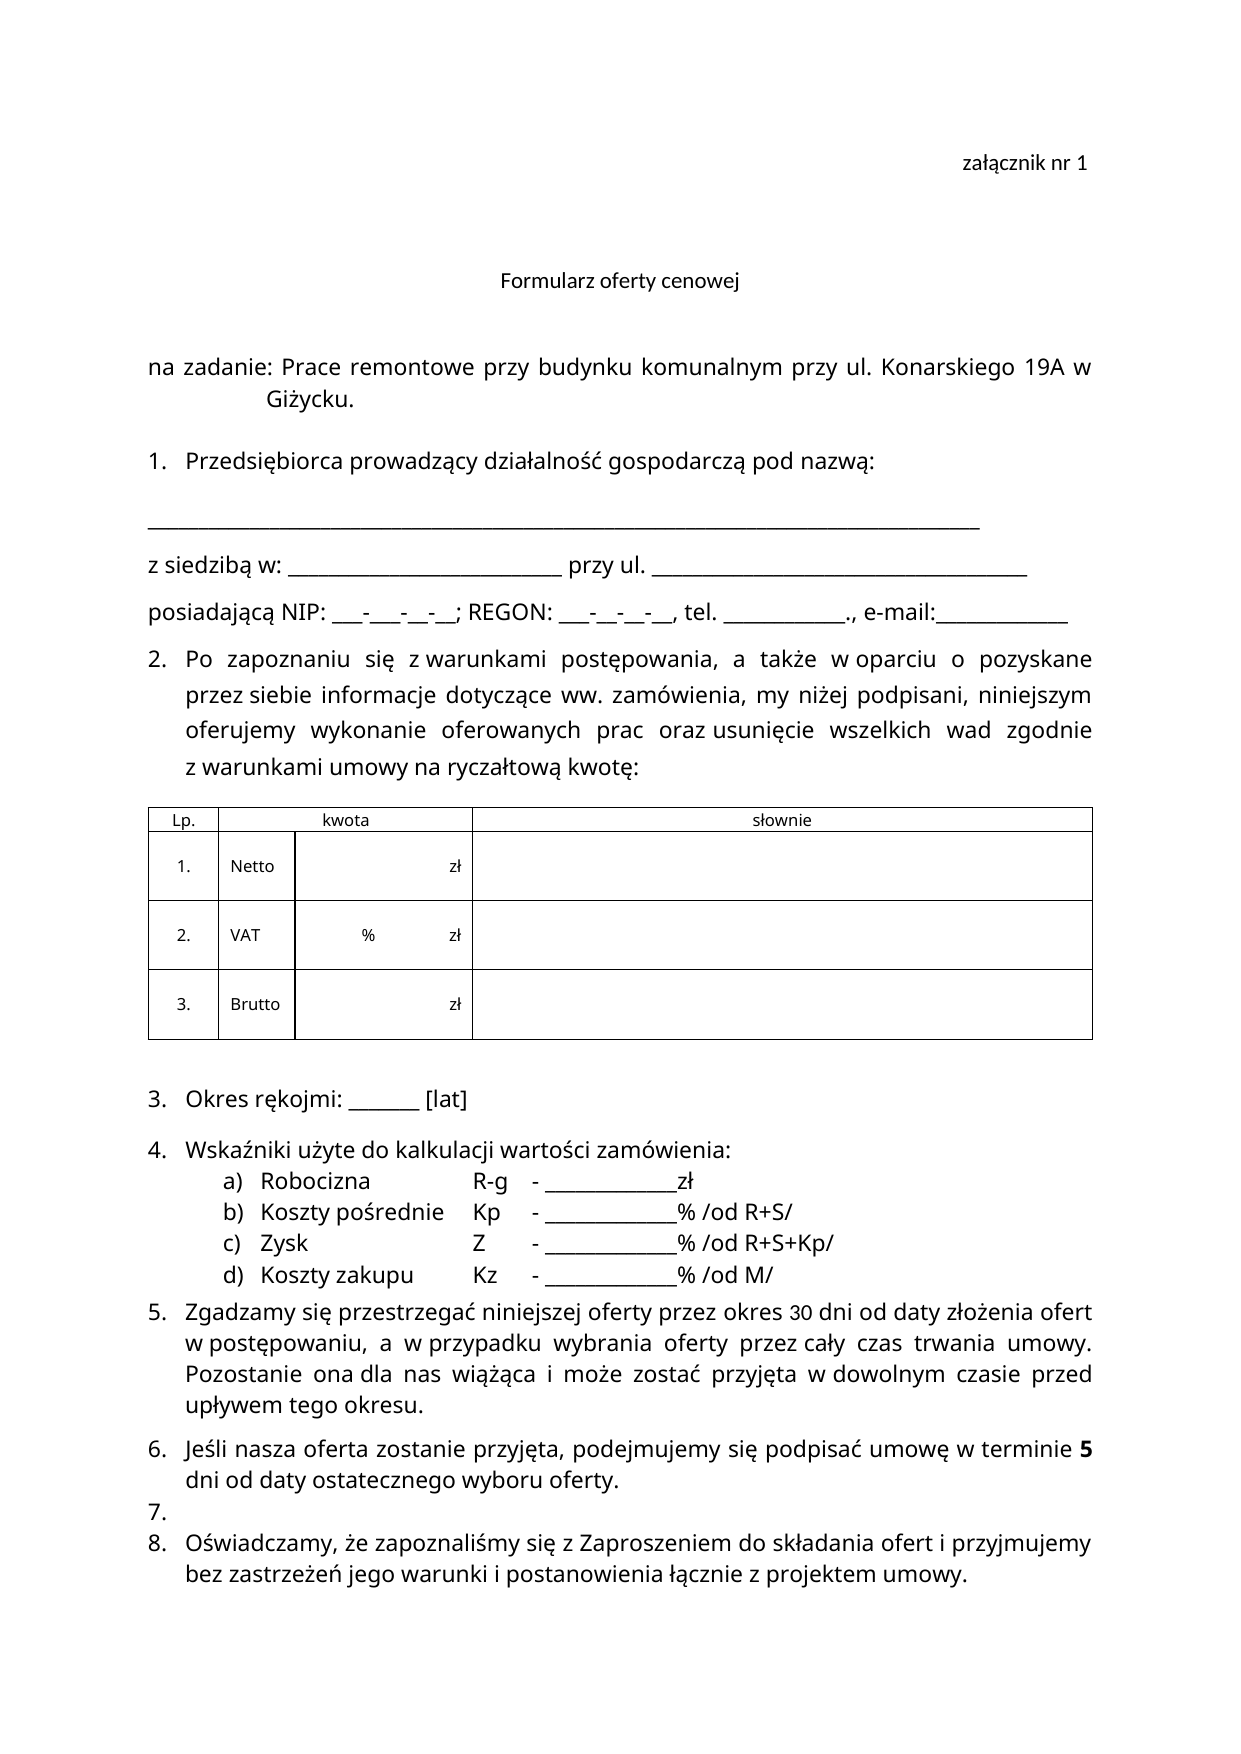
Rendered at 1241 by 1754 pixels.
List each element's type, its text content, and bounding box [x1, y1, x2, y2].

table_cell 1. [149, 832, 218, 900]
list Po zapoznaniu się z warunkami postępowania, a także w oparciu o pozyskane przez siebie informacje dotyczące ww. zamówienia, my niżej podpisani, niniejszym oferujemy wykonanie oferowanych prac oraz usunięcie wszelkich wad zgodnie z warunkami umowy na ryczałtową kwotę: [148, 643, 1093, 782]
table_cell [473, 970, 1092, 1038]
text posiadającą NIP: ___-___-__-__; REGON: ___-__-__-__, tel. ____________., e-mail:_____________ [148, 596, 1093, 627]
table_cell [473, 832, 1092, 900]
table_header kwota [219, 808, 472, 831]
table_cell Netto [219, 832, 294, 900]
table_cell 3. [149, 970, 218, 1038]
list Koszty pośrednie Kp - _____________% /od R+S/ [223, 1196, 1093, 1227]
table_cell Brutto [219, 970, 294, 1038]
table_header Lp. [149, 808, 218, 831]
list Jeśli nasza oferta zostanie przyjęta, podejmujemy się podpisać umowę w terminie 5 dni od daty ostatecznego wyboru oferty. [148, 1433, 1093, 1496]
table_header słownie [473, 808, 1092, 831]
table_cell % zł [296, 901, 472, 969]
table_cell zł [296, 970, 472, 1038]
list Koszty zakupu Kz - _____________% /od M/ [223, 1259, 1093, 1290]
table_cell zł [296, 832, 472, 900]
list Wskaźniki użyte do kalkulacji wartości zamówienia: [148, 1134, 1093, 1165]
list Okres rękojmi: _______ [lat] [148, 1083, 1093, 1114]
text na zadanie: Prace remontowe przy budynku komunalnym przy ul. Konarskiego 19A w Giżycku. [148, 351, 1093, 414]
list Przedsiębiorca prowadzący działalność gospodarczą pod nazwą: [148, 445, 1093, 476]
list Robocizna R-g - _____________zł [223, 1165, 1093, 1196]
list Zysk Z - _____________% /od R+S+Kp/ [223, 1227, 1093, 1259]
table_cell 2. [149, 901, 218, 969]
table_cell [473, 901, 1092, 969]
list Oświadczamy, że zapoznaliśmy się z Zaproszeniem do składania ofert i przyjmujemy bez zastrzeżeń jego warunki i postanowienia łącznie z projektem umowy. [148, 1527, 1093, 1589]
text __________________________________________________________________________________ z siedzibą w: ___________________________ przy ul. _____________________________________ [148, 502, 1093, 580]
table_cell VAT [219, 901, 294, 969]
list Zgadzamy się przestrzegać niniejszej oferty przez okres dni od daty złożenia ofert w postępowaniu, a w przypadku wybrania oferty przez cały czas trwania umowy. Pozostanie ona dla nas wiążąca i może zostać przyjęta w dowolnym czasie przed upływem tego okresu. [148, 1296, 1093, 1421]
